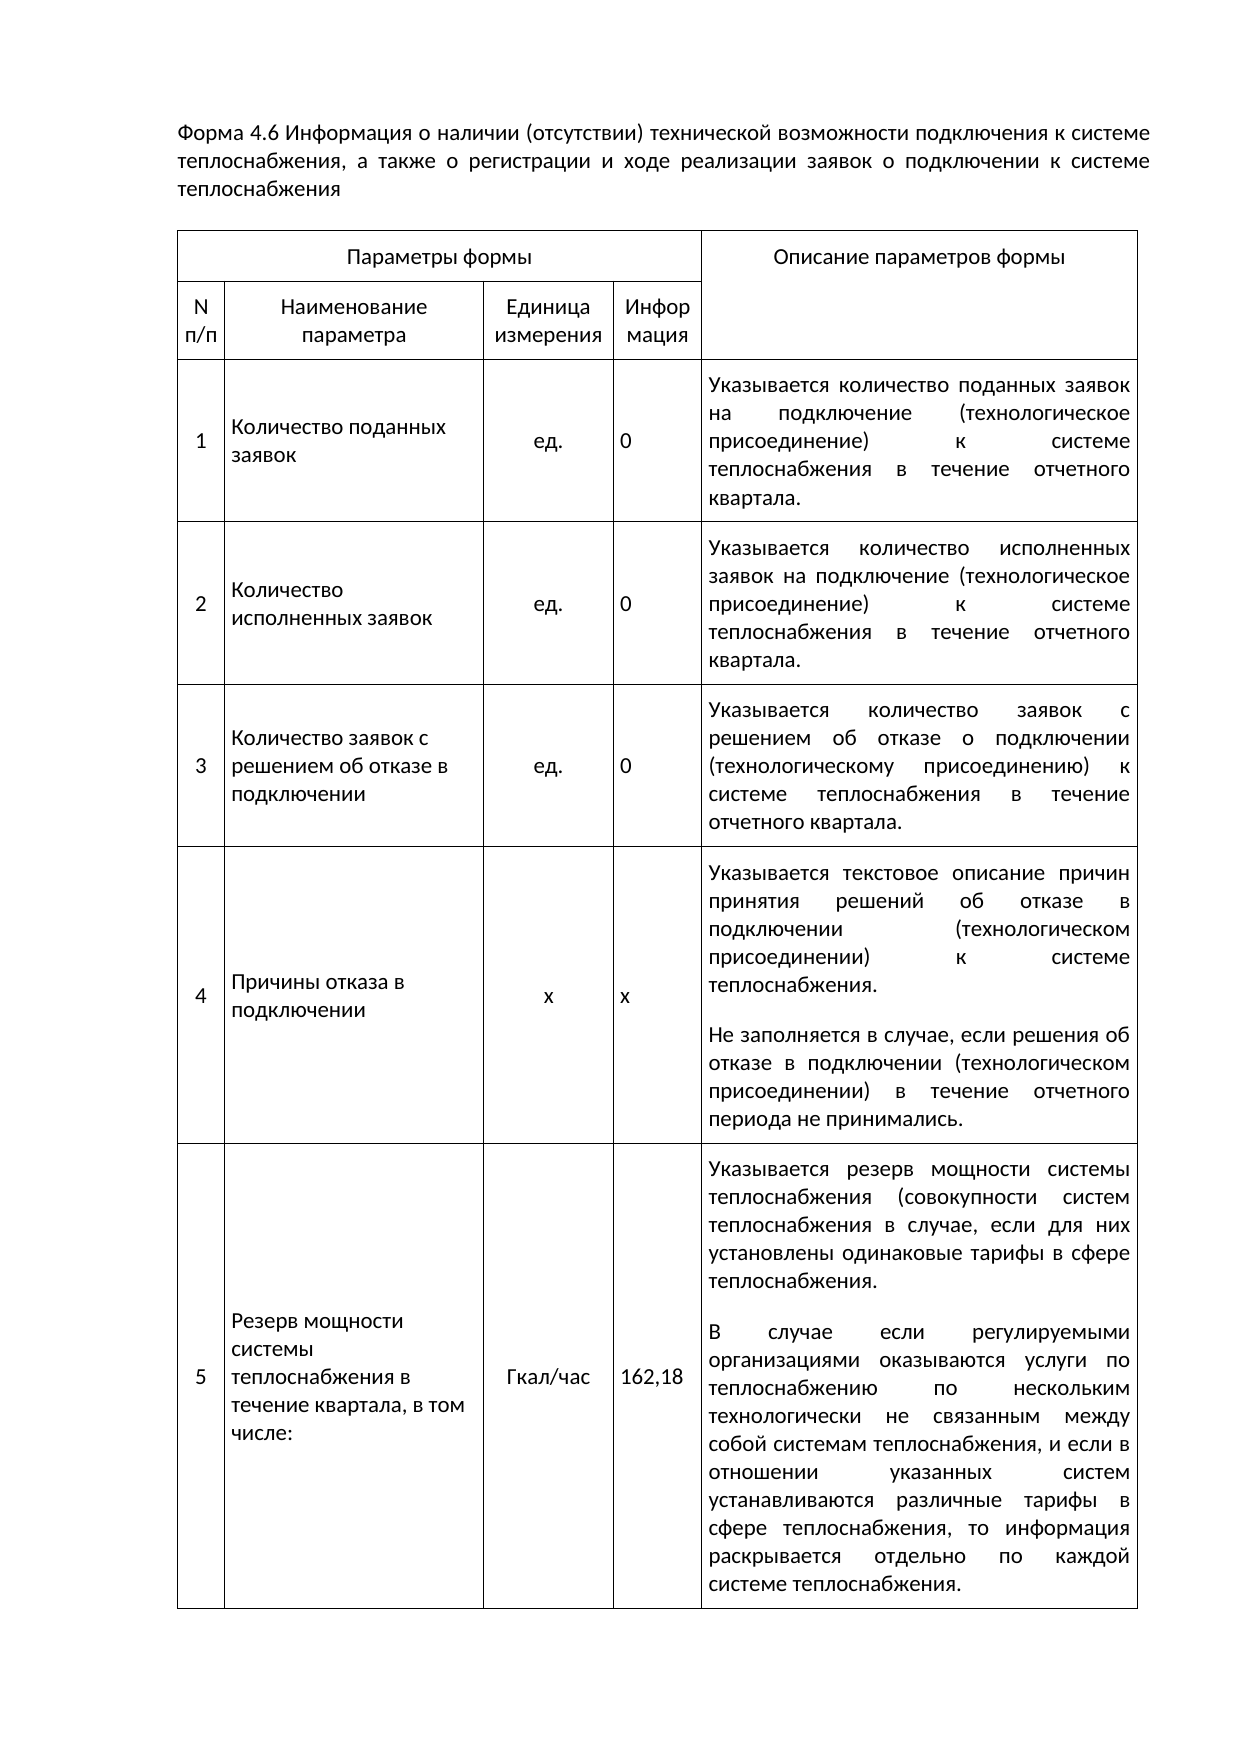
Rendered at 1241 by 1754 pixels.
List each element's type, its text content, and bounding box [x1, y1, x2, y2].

table_cell 5 [178, 1144, 224, 1608]
table_cell Количество заявок с решением об отказе в подключении [225, 685, 483, 846]
table_cell В случае если регулируемыми организациями оказываются услуги по теплоснабжению по нескольким технологически не связанным между собой системам теплоснабжения, и если в отношении указанных систем устанавливаются различные тарифы в сфере теплоснабжения, то информация раскрывается отдельно по каждой системе теплоснабжения. [702, 1305, 1137, 1608]
table_cell x [614, 847, 701, 1143]
table_cell Указывается количество поданных заявок на подключение (технологическое присоединение) к системе теплоснабжения в течение отчетного квартала. [702, 360, 1137, 521]
table_cell Информация [614, 282, 701, 359]
table_cell 4 [178, 847, 224, 1143]
table_cell x [484, 847, 613, 1143]
table_cell Наименование параметра [225, 282, 483, 359]
table_cell Резерв мощности системы теплоснабжения в течение квартала, в том числе: [225, 1144, 483, 1608]
table_cell 2 [178, 522, 224, 684]
table_cell N п/п [178, 282, 224, 359]
table_cell 0 [614, 360, 701, 521]
table_header Описание параметров формы [702, 231, 1137, 359]
table_cell 3 [178, 685, 224, 846]
table_cell 1 [178, 360, 224, 521]
table_cell 162,18 [614, 1144, 701, 1608]
table_cell Единица измерения [484, 282, 613, 359]
table_cell Указывается резерв мощности системы теплоснабжения (совокупности систем теплоснабжения в случае, если для них установлены одинаковые тарифы в сфере теплоснабжения. [702, 1144, 1137, 1305]
table_cell Не заполняется в случае, если решения об отказе в подключении (технологическом присоединении) в течение отчетного периода не принимались. [702, 1009, 1137, 1143]
table_cell Указывается текстовое описание причин принятия решений об отказе в подключении (технологическом присоединении) к системе теплоснабжения. [702, 847, 1137, 1008]
table_cell Количество поданных заявок [225, 360, 483, 521]
table_cell ед. [484, 685, 613, 846]
table_cell ед. [484, 360, 613, 521]
table_cell Указывается количество заявок с решением об отказе о подключении (технологическому присоединению) к системе теплоснабжения в течение отчетного квартала. [702, 685, 1137, 846]
table_cell Указывается количество исполненных заявок на подключение (технологическое присоединение) к системе теплоснабжения в течение отчетного квартала. [702, 522, 1137, 684]
table_cell Причины отказа в подключении [225, 847, 483, 1143]
table_cell 0 [614, 522, 701, 684]
table_cell 0 [614, 685, 701, 846]
table_cell Количество исполненных заявок [225, 522, 483, 684]
table_cell ед. [484, 522, 613, 684]
text Форма 4.6 Информация о наличии (отсутствии) технической возможности подключения к системе теплоснабжения, а также о регистрации и ходе реализации заявок о подключении к системе теплоснабжения [177, 118, 1152, 202]
table_header Параметры формы [178, 231, 701, 281]
table_cell Гкал/час [484, 1144, 613, 1608]
